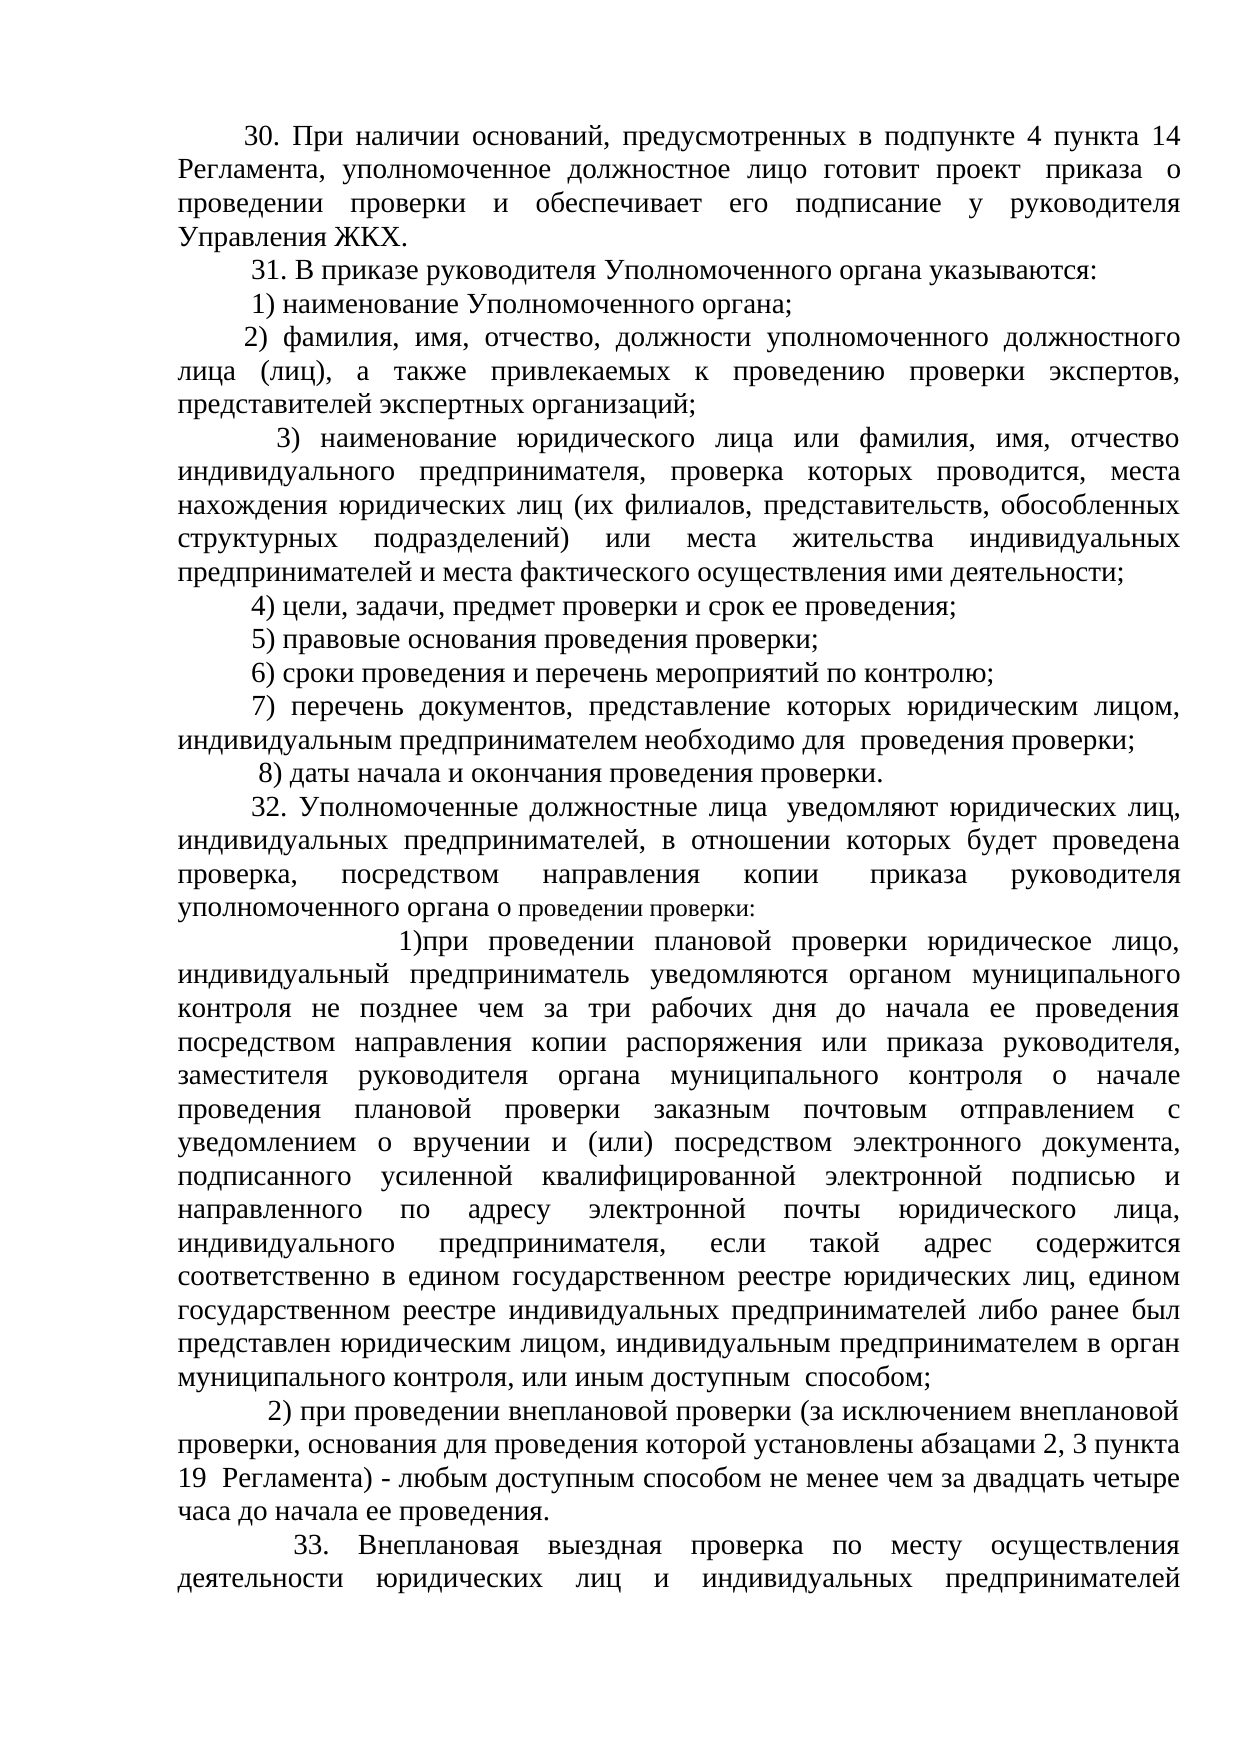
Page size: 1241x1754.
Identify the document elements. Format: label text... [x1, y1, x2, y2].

text 1) наименование Уполномоченного органа; [177, 286, 1181, 319]
text 32. Уполномоченные должностные лица уведомляют юридических лиц, индивидуальных предпринимателей, в отношении которых будет проведена проверка, посредством направления копии приказа руководителя уполномоченного органа о проведении проверки: [177, 789, 1181, 923]
text 7) перечень документов, представление которых юридическим лицом, индивидуальным предпринимателем необходимо для проведения проверки; [177, 688, 1181, 755]
text 2) фамилия, имя, отчество, должности уполномоченного должностного лица (лиц), а также привлекаемых к проведению проверки экспертов, представителей экспертных организаций; [177, 319, 1181, 420]
text 2) при проведении внеплановой проверки (за исключением внеплановой проверки, основания для проведения которой установлены абзацами 2, 3 пункта 19 Регламента) - любым доступным способом не менее чем за двадцать четыре часа до начала ее проведения. [177, 1393, 1181, 1527]
text 8) даты начала и окончания проведения проверки. [177, 755, 1181, 789]
text 4) цели, задачи, предмет проверки и срок ее проведения; [177, 588, 1181, 621]
text 30. При наличии оснований, предусмотренных в подпункте 4 пункта 14 Регламента, уполномоченное должностное лицо готовит проект приказа о проведении проверки и обеспечивает его подписание у руководителя Управления ЖКХ. [177, 118, 1181, 252]
text 31. В приказе руководителя Уполномоченного органа указываются: [177, 252, 1181, 286]
text 6) сроки проведения и перечень мероприятий по контролю; [177, 655, 1181, 688]
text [177, 1527, 1181, 1594]
text 1)при проведении плановой проверки юридическое лицо, индивидуальный предприниматель уведомляются органом муниципального контроля не позднее чем за три рабочих дня до начала ее проведения посредством направления копии распоряжения или приказа руководителя, заместителя руководителя органа муниципального контроля о начале проведения плановой проверки заказным почтовым отправлением с уведомлением о вручении и (или) посредством электронного документа, подписанного усиленной квалифицированной электронной подписью и направленного по адресу электронной почты юридического лица, индивидуального предпринимателя, если такой адрес содержится соответственно в едином государственном реестре юридических лиц, едином государственном реестре индивидуальных предпринимателей либо ранее был представлен юридическим лицом, индивидуальным предпринимателем в орган муниципального контроля, или иным доступным способом; [177, 923, 1181, 1393]
text 5) правовые основания проведения проверки; [177, 621, 1181, 655]
text 3) наименование юридического лица или фамилия, имя, отчество индивидуального предпринимателя, проверка которых проводится, места нахождения юридических лиц (их филиалов, представительств, обособленных структурных подразделений) или места жительства индивидуальных предпринимателей и места фактического осуществления ими деятельности; [177, 420, 1181, 588]
